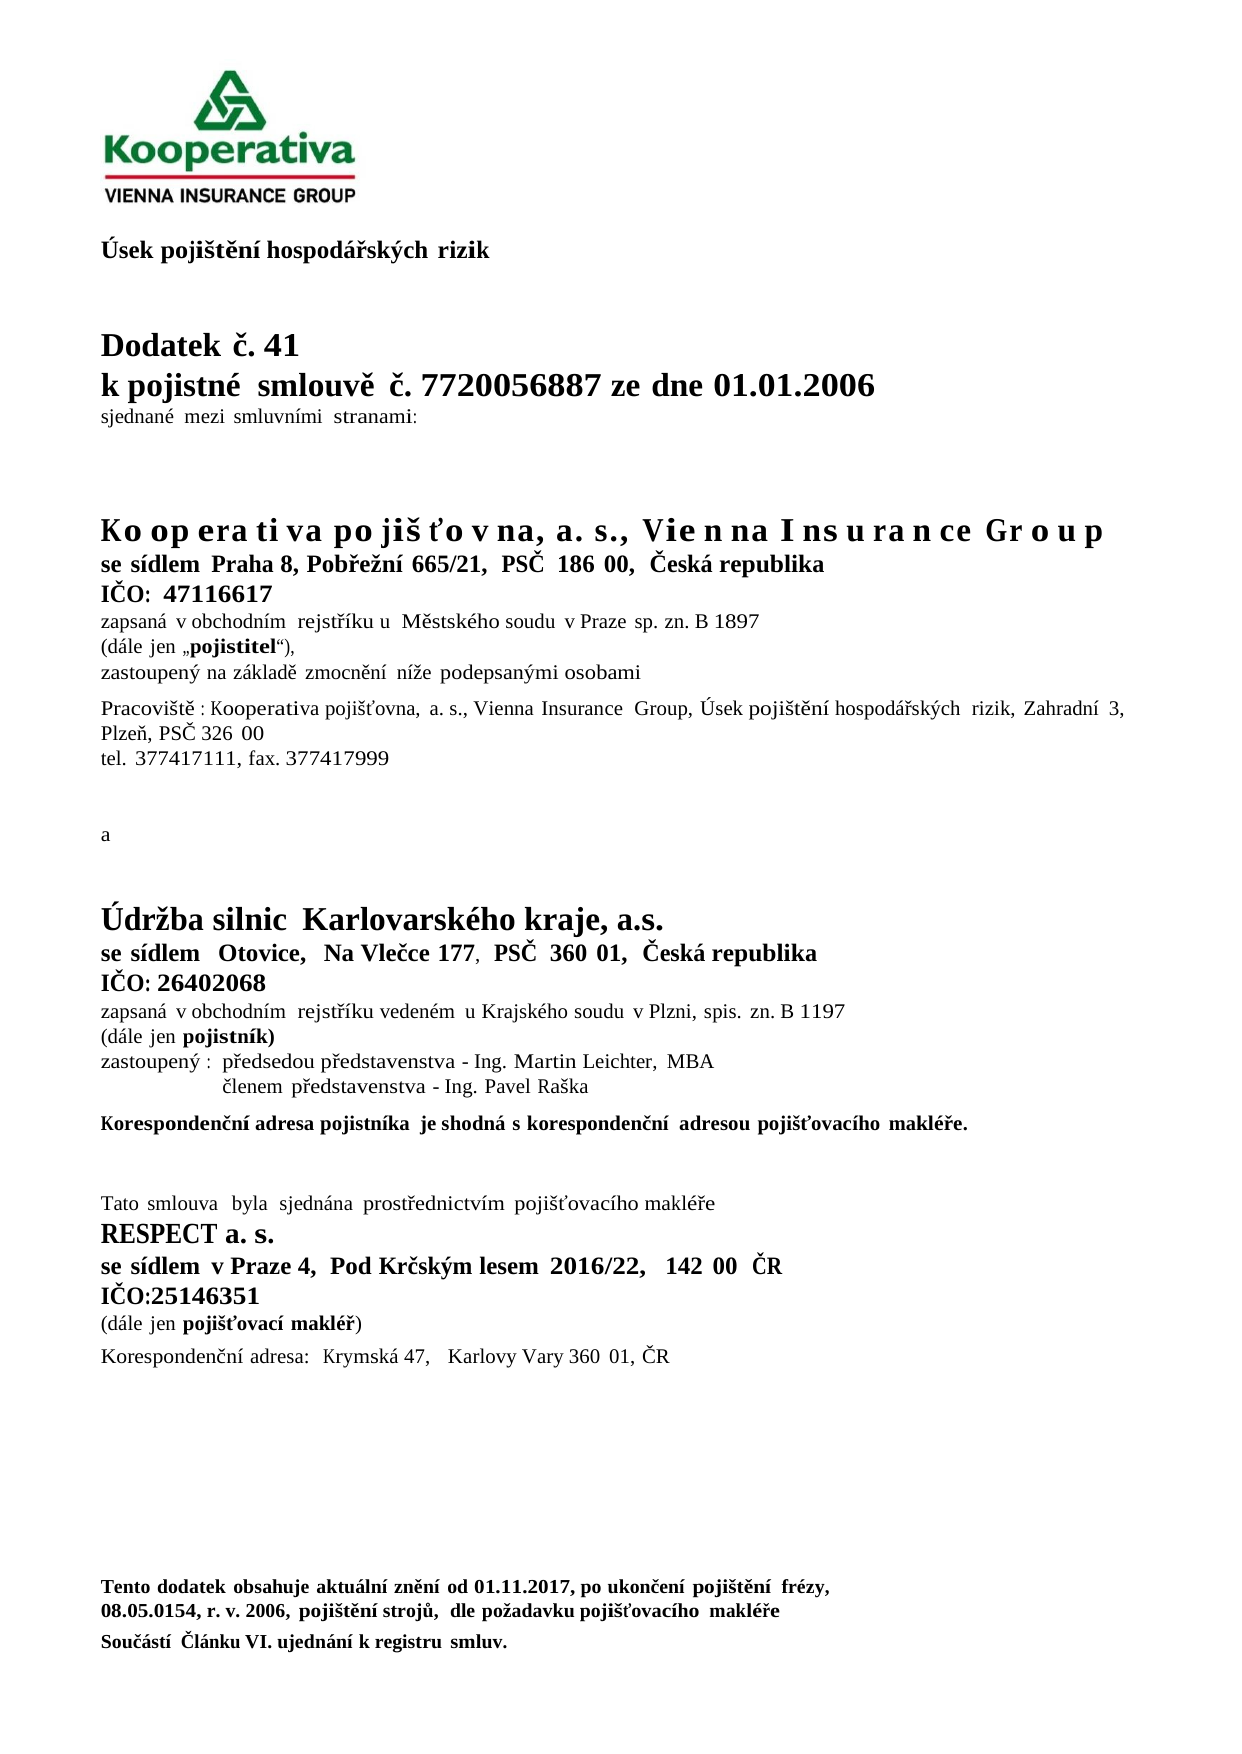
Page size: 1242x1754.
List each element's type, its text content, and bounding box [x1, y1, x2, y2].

text zastoupený : předsedou představenstva - Ing. Martin Leichter, MBA [101, 1049, 1152, 1073]
text Tato smlouva byla sjednána prostřednictvím pojišťovacího makléře [101, 1191, 1152, 1215]
text Tento dodatek obsahuje aktuální znění od 01.11.2017, po ukončení pojištění frézy, [101, 1575, 1152, 1598]
text k pojistné smlouvě č. 7720056887 ze dne 01.01.2006 [101, 365, 1152, 403]
text Údržba silnic Karlovarského kraje, a.s. [101, 899, 1152, 938]
text zastoupený na základě zmocnění níže podepsanými osobami [101, 660, 1152, 684]
text členem představenstva - Ing. Pavel Raška [218, 1074, 593, 1098]
text tel. 377417111, fax. 377417999 a [101, 746, 395, 846]
picture [100, 59, 386, 210]
text Korespondenční adresa pojistníka je shodná s korespondenční adresou pojišťovacího makléře. [101, 1111, 1152, 1135]
text (dále jen pojistník) [101, 1024, 1152, 1048]
text se sídlem v Praze 4, Pod Krčským lesem 2016/22, 142 00 ČR [101, 1251, 1152, 1280]
text 08.05.0154, r. v. 2006, pojištění strojů, dle požadavku pojišťovacího makléře [101, 1599, 1152, 1622]
text IČO:25146351 [101, 1281, 1152, 1310]
text IČO: 47116617 [101, 579, 1152, 608]
text Součástí Článku VI. ujednání k registru smluv. [101, 1630, 1152, 1653]
text Ko op era ti va po jiš ťo v na, a. s., Vie n na I ns u ra n ce Gr o u p [101, 510, 1152, 548]
text Pracoviště : Kooperativa pojišťovna, a. s., Vienna Insurance Group, Úsek pojištění hospodářských rizik, Zahradní 3, Plzeň, PSČ 326 00 [101, 696, 1129, 745]
text se sídlem Otovice, Na Vlečce 177, PSČ 360 01, Česká republika [101, 938, 1152, 967]
text sjednané mezi smluvními stranami: [101, 404, 1152, 428]
text Úsek pojištění hospodářských rizik [101, 235, 1152, 264]
text (dále jen pojišťovací makléř) [101, 1311, 1152, 1335]
text IČO: 26402068 [101, 968, 1152, 997]
text Dodatek č. 41 [101, 325, 1152, 363]
text zapsaná v obchodním rejstříku u Městského soudu v Praze sp. zn. B 1897 (dále jen „pojistitel“), [101, 609, 763, 658]
text zapsaná v obchodním rejstříku vedeném u Krajského soudu v Plzni, spis. zn. B 1197 [101, 999, 1152, 1023]
text Korespondenční adresa: Krymská 47, Karlovy Vary 360 01, ČR [101, 1344, 1152, 1368]
text se sídlem Praha 8, Pobřežní 665/21, PSČ 186 00, Česká republika [101, 549, 1152, 578]
text RESPECT a. s. [101, 1216, 1152, 1250]
